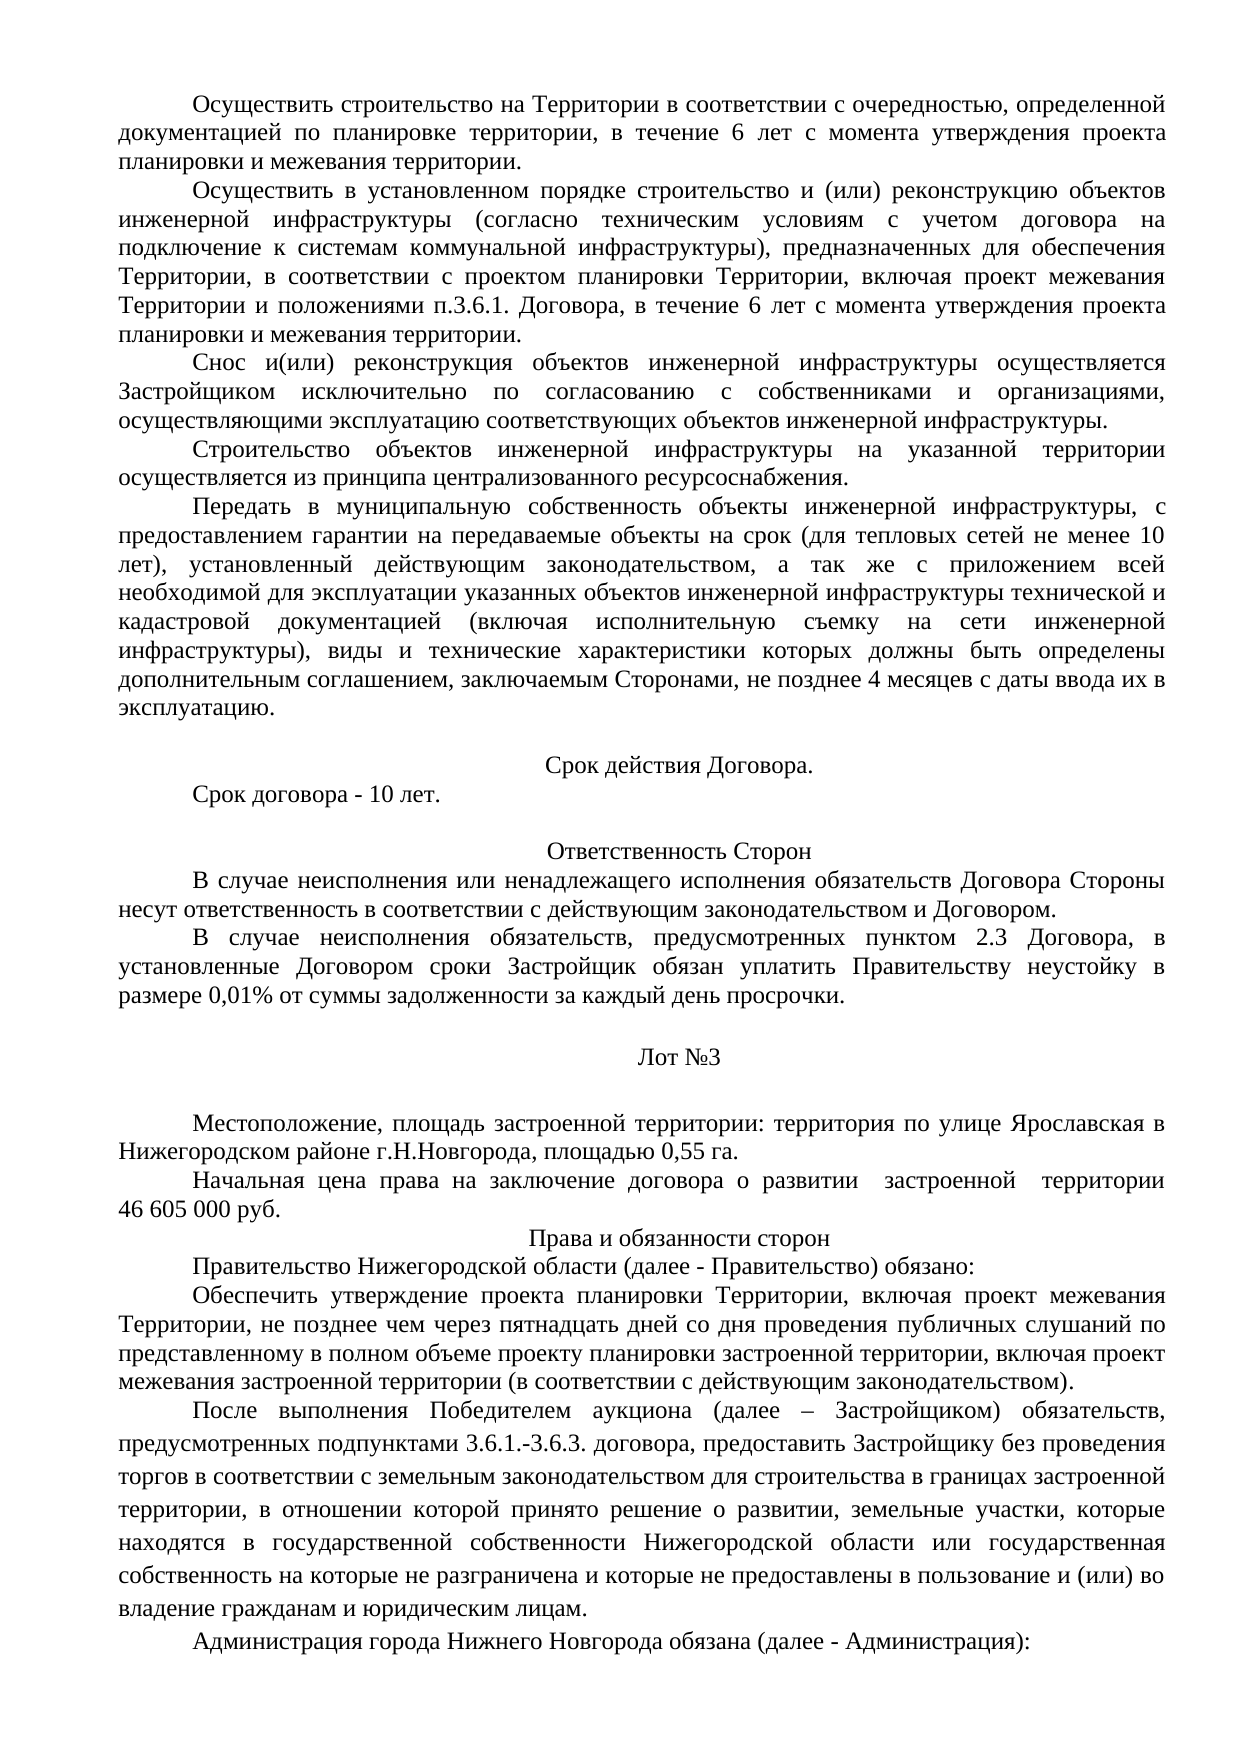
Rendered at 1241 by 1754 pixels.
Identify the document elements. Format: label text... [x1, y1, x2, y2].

text После выполнения Победителем аукциона (далее – Застройщиком) обязательств, предусмотренных подпунктами 3.6.1.-3.6.3. договора, предоставить Застройщику без проведения торгов в соответствии с земельным законодательством для строительства в границах застроенной территории, в отношении которой принято решение о развитии, земельные участки, которые находятся в государственной собственности Нижегородской области или государственная собственность на которые не разграничена и которые не предоставлены в пользование и (или) во владение гражданам и юридическим лицам. [118, 1395, 1166, 1622]
text Ответственность Сторон [118, 836, 1166, 865]
text Права и обязанности сторон [118, 1223, 1166, 1251]
text Снос и(или) реконструкция объектов инженерной инфраструктуры осуществляется Застройщиком исключительно по согласованию с собственниками и организациями, осуществляющими эксплуатацию соответствующих объектов инженерной инфраструктуры. [118, 347, 1166, 434]
text Начальная цена права на заключение договора о развитии застроенной территории 46 605 000 руб. [118, 1165, 1166, 1223]
text Лот №3 [118, 1042, 1166, 1070]
text Осуществить строительство на Территории в соответствии с очередностью, определенной документацией по планировке территории, в течение 6 лет с момента утверждения проекта планировки и межевания территории. [118, 89, 1166, 175]
text Правительство Нижегородской области (далее - Правительство) обязано: [118, 1251, 1166, 1280]
text Обеспечить утверждение проекта планировки Территории, включая проект межевания Территории, не позднее чем через пятнадцать дней со дня проведения публичных слушаний по представленному в полном объеме проекту планировки застроенной территории, включая проект межевания застроенной территории (в соответствии с действующим законодательством). [118, 1280, 1166, 1395]
text Передать в муниципальную собственность объекты инженерной инфраструктуры, с предоставлением гарантии на передаваемые объекты на срок (для тепловых сетей не менее 10 лет), установленный действующим законодательством, а так же с приложением всей необходимой для эксплуатации указанных объектов инженерной инфраструктуры технической и кадастровой документацией (включая исполнительную съемку на сети инженерной инфраструктуры), виды и технические характеристики которых должны быть определены дополнительным соглашением, заключаемым Сторонами, не позднее 4 месяцев с даты ввода их в эксплуатацию. [118, 491, 1166, 721]
text Администрация города Нижнего Новгорода обязана (далее - Администрация): [118, 1626, 1166, 1655]
text В случае неисполнения или ненадлежащего исполнения обязательств Договора Стороны несут ответственность в соответствии с действующим законодательством и Договором. [118, 865, 1166, 922]
text Срок действия Договора. [118, 750, 1166, 779]
text В случае неисполнения обязательств, предусмотренных пунктом 2.3 Договора, в установленные Договором сроки Застройщик обязан уплатить Правительству неустойку в размере 0,01% от суммы задолженности за каждый день просрочки. [118, 922, 1166, 1009]
text Осуществить в установленном порядке строительство и (или) реконструкцию объектов инженерной инфраструктуры (согласно техническим условиям с учетом договора на подключение к системам коммунальной инфраструктуры), предназначенных для обеспечения Территории, в соответствии с проектом планировки Территории, включая проект межевания Территории и положениями п.3.6.1. Договора, в течение 6 лет с момента утверждения проекта планировки и межевания территории. [118, 175, 1166, 347]
text Местоположение, площадь застроенной территории: территория по улице Ярославская в Нижегородском районе г.Н.Новгорода, площадью 0,55 га. [118, 1108, 1166, 1165]
text Срок договора - 10 лет. [118, 779, 1166, 807]
text Строительство объектов инженерной инфраструктуры на указанной территории осуществляется из принципа централизованного ресурсоснабжения. [118, 434, 1166, 491]
